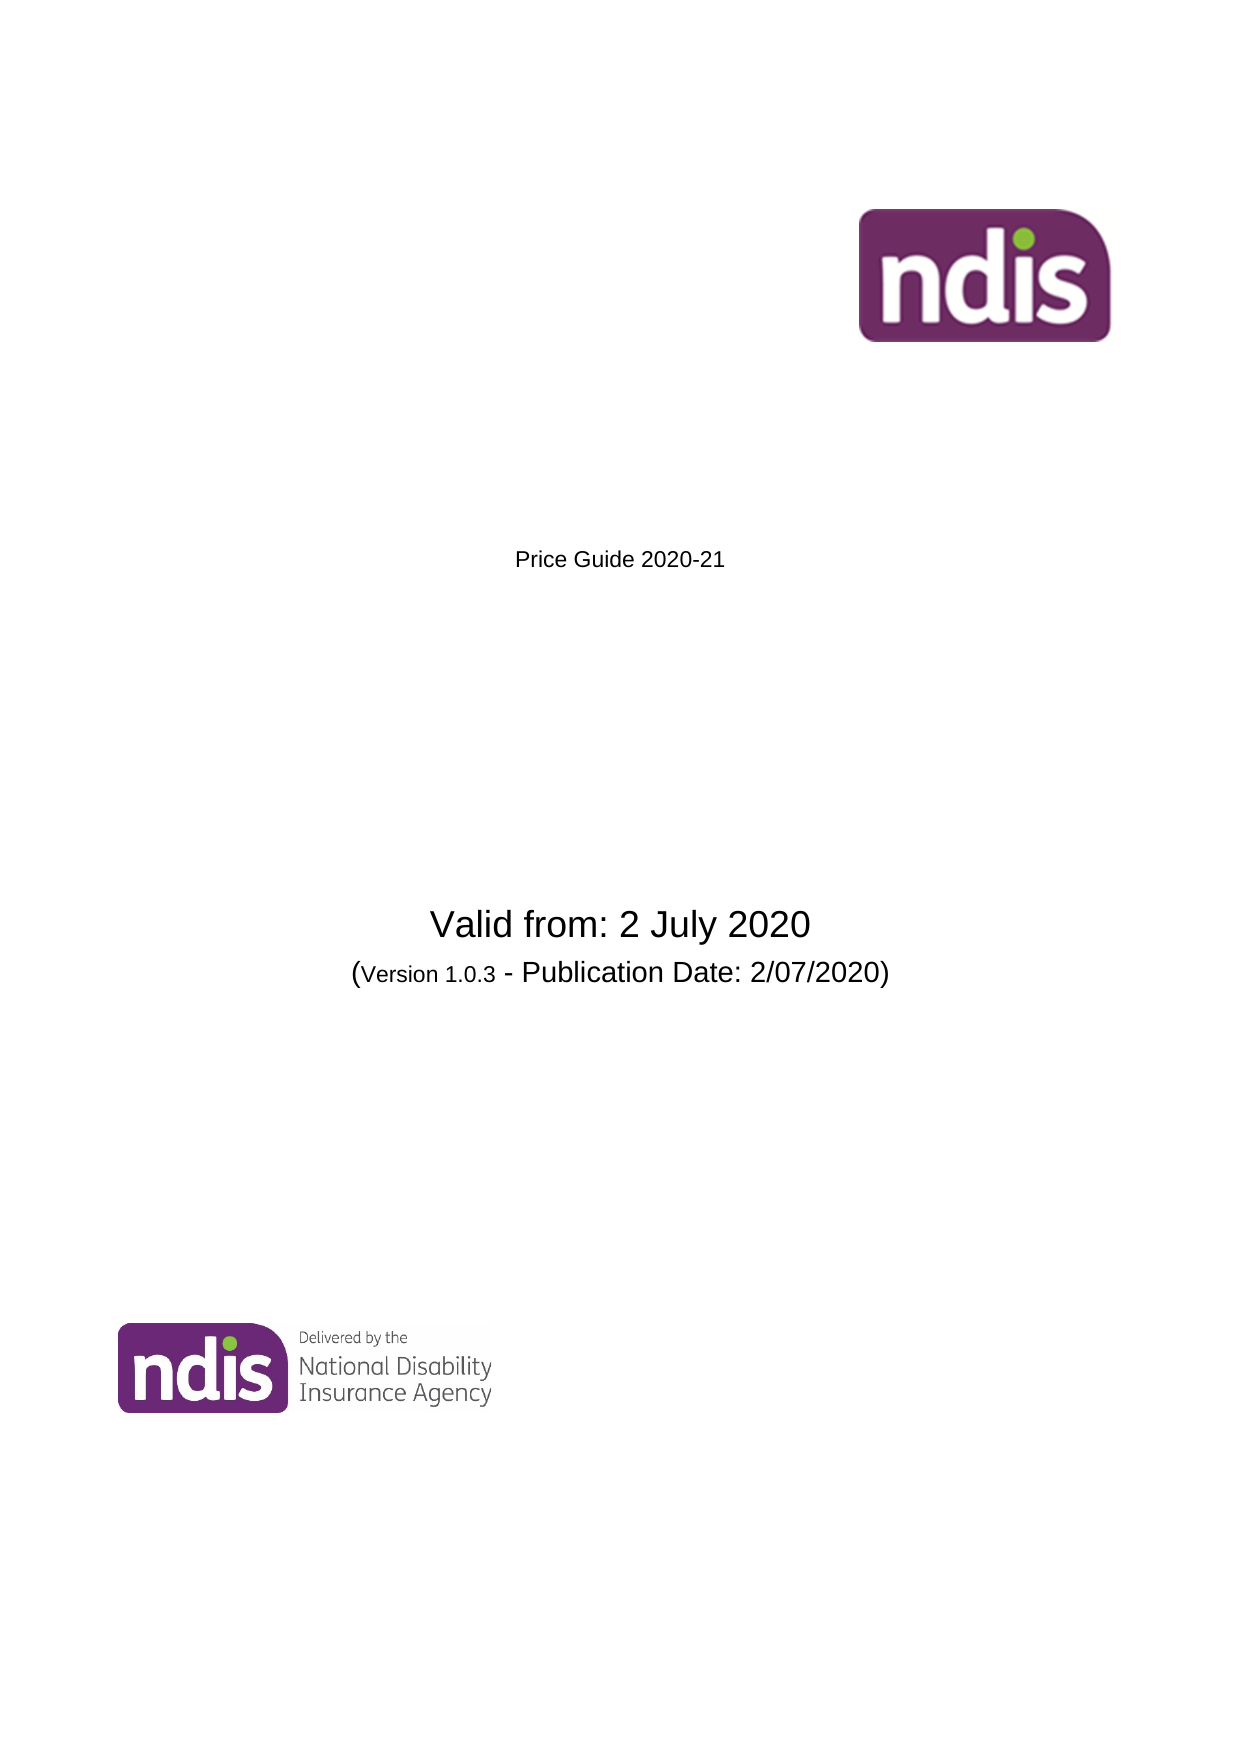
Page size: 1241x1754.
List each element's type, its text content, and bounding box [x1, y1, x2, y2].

text ( - Publication Date: ) [118, 956, 1122, 989]
text Valid from: 2 July 2020 [118, 902, 1122, 945]
picture [118, 1323, 492, 1413]
picture [859, 209, 1123, 342]
